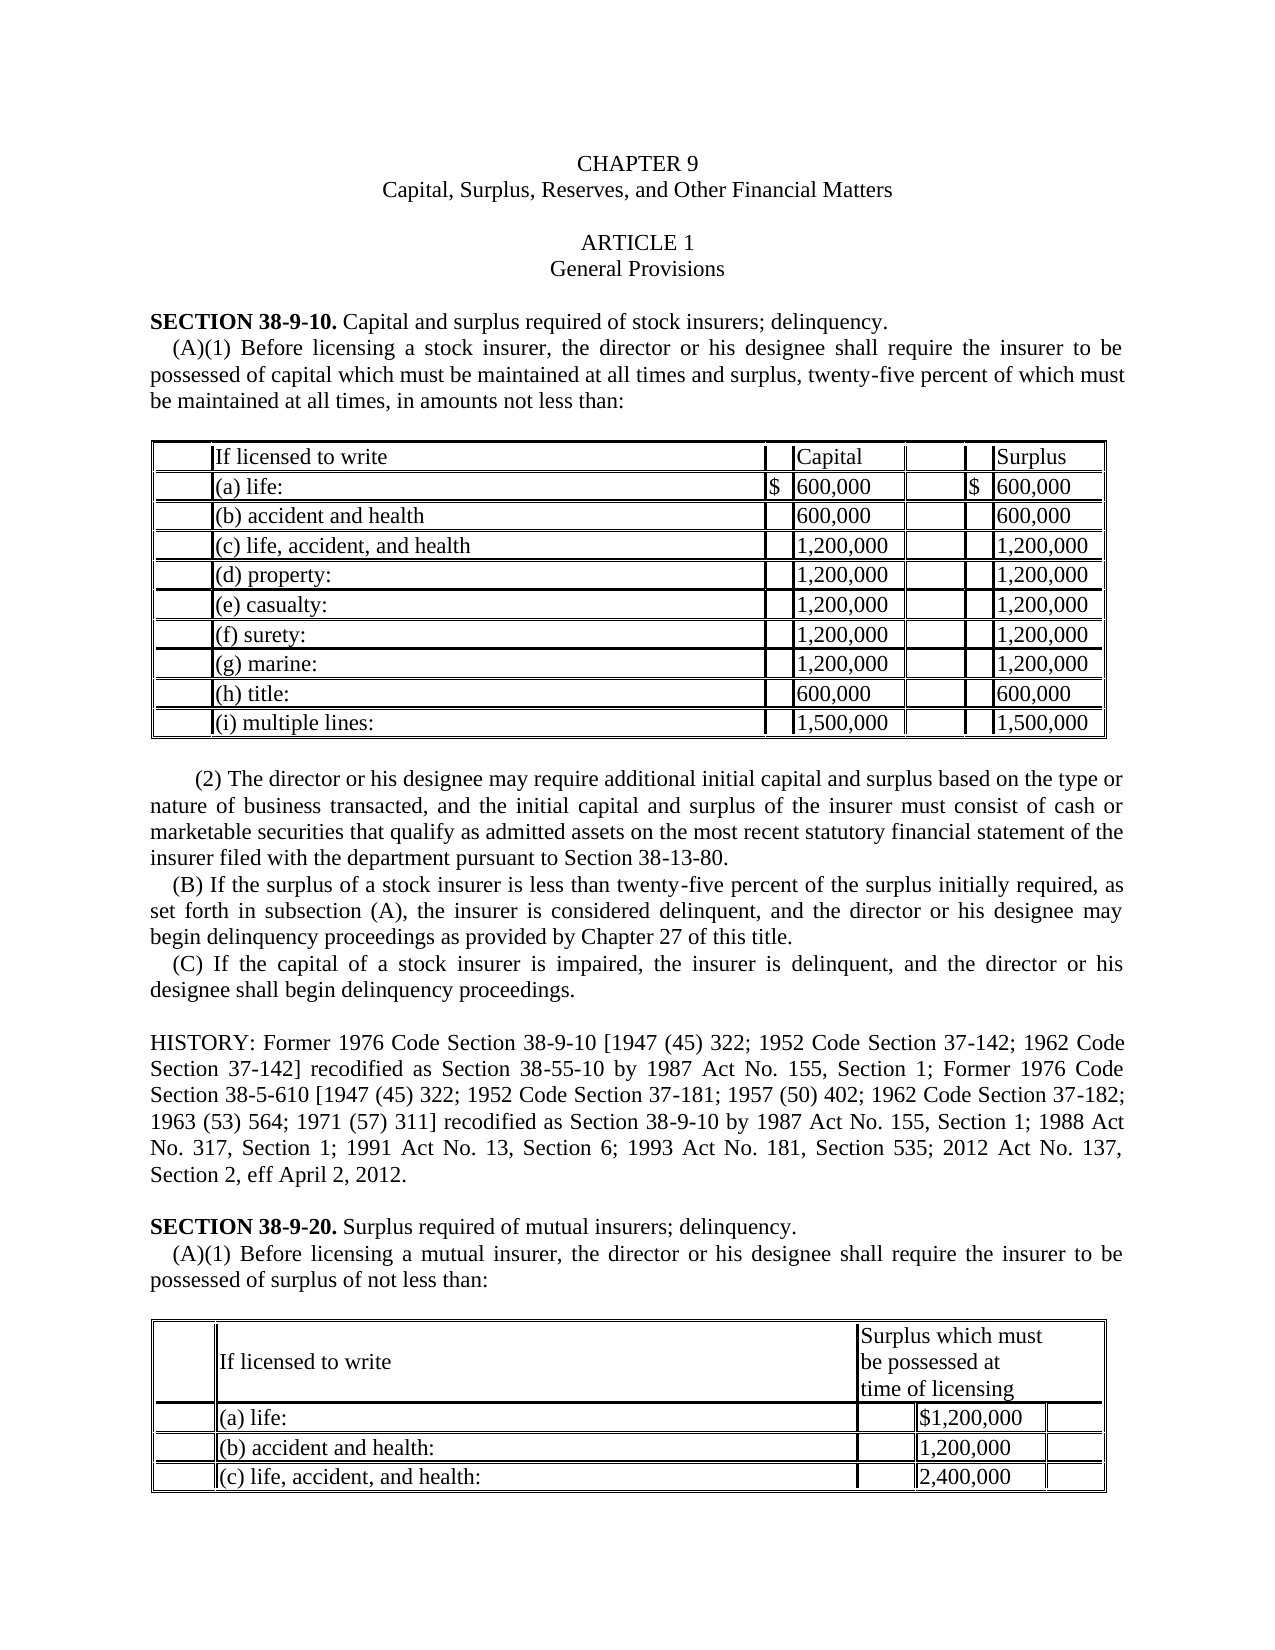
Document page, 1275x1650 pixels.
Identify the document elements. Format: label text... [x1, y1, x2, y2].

table_cell 600,000 [995, 470, 1104, 499]
table_cell 1,200,000 [795, 621, 904, 647]
table_cell 1,200,000 [995, 647, 1104, 677]
table_cell $ [767, 473, 792, 499]
table_cell [767, 650, 792, 677]
text (B) If the surplus of a stock insurer is less than twenty-five percent of the surplus initially required, as set forth in subsection (A), the insurer is considered delinquent, and the director or his designee may begin delinquency proceedings as provided by Chapter 27 of this title. [150, 871, 1125, 950]
table_cell 1,200,000 [795, 650, 904, 677]
table_cell [967, 680, 992, 706]
text ARTICLE 1 [150, 229, 1125, 255]
table_cell [965, 710, 993, 736]
table_cell (a) life: [218, 1404, 856, 1431]
table_cell [967, 503, 992, 529]
text (C) If the capital of a stock insurer is impaired, the insurer is delinquent, and the director or his designee shall begin delinquency proceedings. [150, 950, 1125, 1002]
table_cell 1,500,000 [993, 706, 1104, 736]
table_cell [967, 532, 992, 558]
text (A)(1) Before licensing a stock insurer, the director or his designee shall require the insurer to be possessed of capital which must be maintained at all times and surplus, twenty-five percent of which must be maintained at all times, in amounts not less than: [150, 334, 1125, 413]
table_cell [154, 706, 212, 736]
table_cell [154, 499, 211, 529]
table_cell (a) life: [214, 473, 764, 499]
text (2) The director or his designee may require additional initial capital and surplus based on the type or nature of business transacted, and the initial capital and surplus of the insurer must consist of cash or marketable securities that qualify as admitted assets on the most recent statutory financial statement of the insurer filed with the department pursuant to Section 38-13-80. [150, 765, 1125, 871]
table_cell [767, 503, 792, 529]
table_cell [906, 442, 965, 469]
table_cell [154, 618, 211, 647]
table_cell (c) life, accident, and health [214, 532, 764, 558]
text CHAPTER 9 [150, 150, 1125, 176]
table_cell $ [967, 473, 992, 499]
table_cell [154, 442, 212, 469]
table_cell (b) accident and health [214, 503, 764, 529]
table_cell 1,200,000 [995, 588, 1105, 617]
table_cell 1,200,000 [795, 532, 904, 558]
table_cell [907, 621, 964, 647]
table_cell [152, 1431, 216, 1460]
table_cell [152, 677, 212, 706]
text SECTION 38-9-20. Surplus required of mutual insurers; delinquency. [150, 1213, 1125, 1240]
table_cell 600,000 [993, 677, 1105, 706]
table_cell [907, 650, 964, 677]
table_cell 1,200,000 [918, 1434, 1045, 1460]
table_cell [857, 1460, 916, 1490]
table_cell 600,000 [795, 680, 904, 706]
table_cell 600,000 [795, 503, 904, 529]
table_cell [1048, 1401, 1104, 1431]
table_cell [767, 621, 792, 647]
table_cell [967, 650, 992, 677]
table_cell (g) marine: [214, 650, 764, 677]
table_cell (e) casualty: [214, 591, 764, 617]
table_cell 600,000 [795, 473, 904, 499]
table_cell [967, 562, 992, 588]
table_cell [765, 443, 793, 469]
table_cell [965, 443, 993, 469]
table_cell [967, 621, 992, 647]
table_cell [152, 588, 211, 617]
table_cell [907, 503, 964, 529]
table_cell 600,000 [995, 499, 1104, 529]
table_cell [907, 562, 964, 588]
table_cell 1,200,000 [995, 618, 1104, 647]
table_cell [907, 680, 964, 706]
table_cell [767, 532, 792, 558]
table_cell [152, 529, 212, 558]
table_cell If licensed to write [212, 443, 765, 469]
table_cell [154, 558, 211, 588]
table_cell (c) life, accident, and health: [216, 1464, 857, 1490]
text HISTORY: Former 1976 Code Section 38-9-10 [1947 (45) 322; 1952 Code Section 37-142; 1962 Code Section 37-142] recodified as Section 38-55-10 by 1987 Act No. 155, Section 1; Former 1976 Code Section 38-5-610 [1947 (45) 322; 1952 Code Section 37-181; 1957 (50) 402; 1962 Code Section 37-182; 1963 (53) 564; 1971 (57) 311] recodified as Section 38-9-10 by 1987 Act No. 155, Section 1; 1988 Act No. 317, Section 1; 1991 Act No. 13, Section 6; 1993 Act No. 181, Section 535; 2012 Act No. 137, Section 2, eff April 2, 2012. [150, 1029, 1125, 1187]
table_cell (d) property: [214, 562, 764, 588]
table_cell [154, 647, 211, 677]
table_cell 2,400,000 [916, 1464, 1047, 1490]
table_cell [907, 532, 964, 558]
table_cell [765, 710, 793, 736]
table_cell 1,200,000 [995, 558, 1104, 588]
table_cell [1047, 1431, 1105, 1460]
table_cell (i) multiple lines: [212, 710, 765, 736]
table_cell [152, 1320, 216, 1401]
table_cell [767, 680, 792, 706]
table_cell [1047, 1460, 1104, 1490]
table_cell $1,200,000 [918, 1404, 1045, 1431]
text General Provisions [150, 255, 1125, 282]
table_cell If licensed to write [216, 1322, 857, 1401]
table_cell 1,200,000 [795, 562, 904, 588]
table_cell [967, 591, 992, 617]
table_cell [767, 591, 792, 617]
table_cell [859, 1434, 914, 1460]
table_cell Capital [793, 443, 906, 469]
table_cell [907, 473, 964, 499]
table_cell [154, 470, 211, 499]
table_cell 1,200,000 [993, 529, 1105, 558]
table_cell Surplus [993, 443, 1104, 469]
table_cell (f) surety: [214, 621, 764, 647]
table_cell [907, 591, 964, 617]
table_cell [906, 710, 965, 736]
table_cell (b) accident and health: [218, 1434, 856, 1460]
text (A)(1) Before licensing a mutual insurer, the director or his designee shall require the insurer to be possessed of surplus of not less than: [150, 1240, 1125, 1292]
table_cell 1,200,000 [795, 591, 904, 617]
text Capital, Surplus, Reserves, and Other Financial Matters [150, 176, 1125, 203]
table_cell [767, 562, 792, 588]
text SECTION 38-9-10. Capital and surplus required of stock insurers; delinquency. [150, 308, 1125, 334]
table_cell [859, 1404, 914, 1431]
table_cell (h) title: [214, 680, 764, 706]
table_cell 1,500,000 [793, 710, 906, 736]
table_cell [154, 1460, 216, 1490]
table_cell Surplus which must be possessed at time of licensing [857, 1322, 1104, 1401]
table_cell [154, 1401, 214, 1431]
